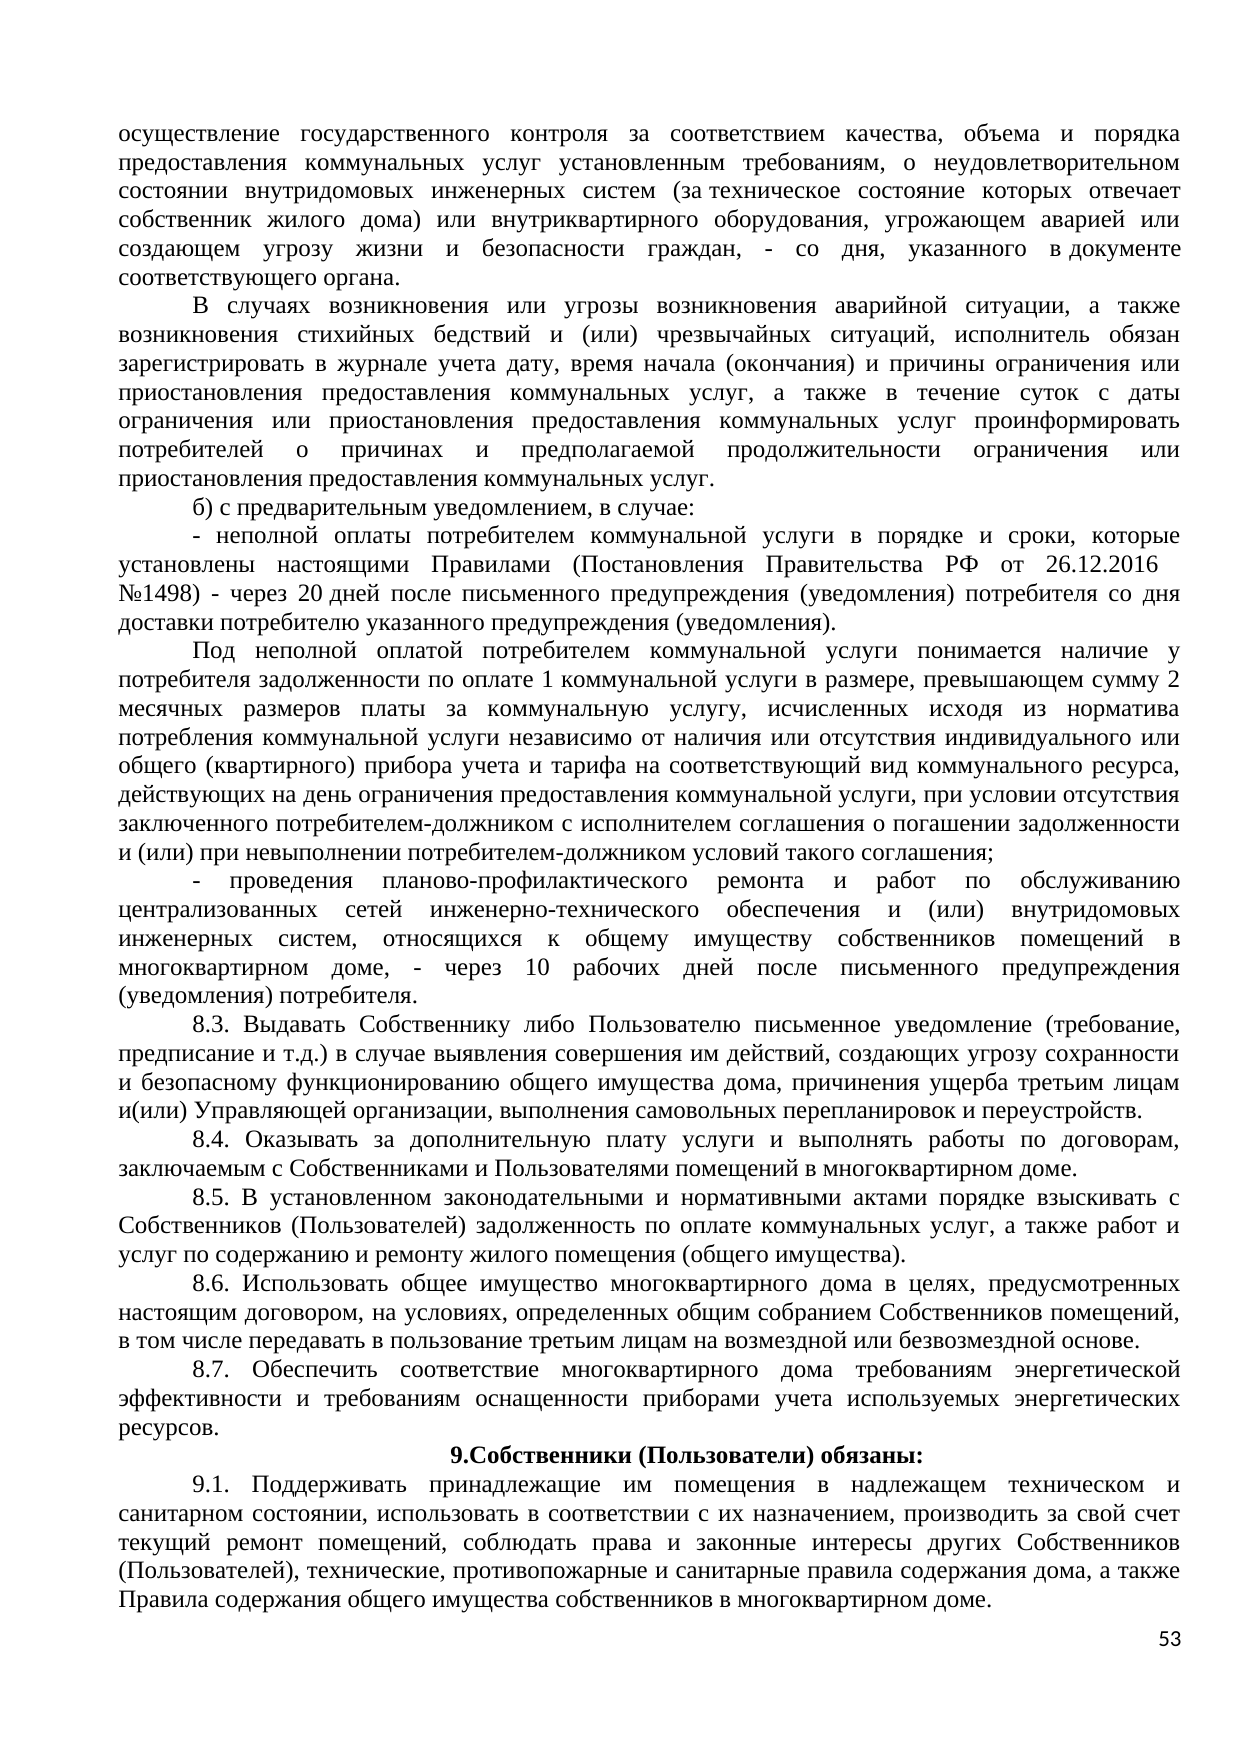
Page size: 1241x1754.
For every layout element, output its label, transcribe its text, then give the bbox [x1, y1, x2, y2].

text 8.6. Использовать общее имущество многоквартирного дома в целях, предусмотренных настоящим договором, на условиях, определенных общим собранием Собственников помещений, в том числе передавать в пользование третьим лицам на возмездной или безвозмездной основе. [118, 1268, 1181, 1354]
text - неполной оплаты потребителем коммунальной услуги в порядке и сроки, которые установлены настоящими Правилами (Постановления Правительства РФ от 26.12.2016 №1498) - через 20 дней после письменного предупреждения (уведомления) потребителя со дня доставки потребителю указанного предупреждения (уведомления). [118, 521, 1181, 636]
text 8.3. Выдавать Собственнику либо Пользователю письменное уведомление (требование, предписание и т.д.) в случае выявления совершения им действий, создающих угрозу сохранности и безопасному функционированию общего имущества дома, причинения ущерба третьим лицам и(или) Управляющей организации, выполнения самовольных перепланировок и переустройств. [118, 1009, 1181, 1124]
text б) с предварительным уведомлением, в случае: [118, 492, 1181, 521]
text 8.5. В установленном законодательными и нормативными актами порядке взыскивать с Собственников (Пользователей) задолженность по оплате коммунальных услуг, а также работ и услуг по содержанию и ремонту жилого помещения (общего имущества). [118, 1182, 1181, 1268]
text В случаях возникновения или угрозы возникновения аварийной ситуации, а также возникновения стихийных бедствий и (или) чрезвычайных ситуаций, исполнитель обязан зарегистрировать в журнале учета дату, время начала (окончания) и причины ограничения или приостановления предоставления коммунальных услуг, а также в течение суток с даты ограничения или приостановления предоставления коммунальных услуг проинформировать потребителей о причинах и предполагаемой продолжительности ограничения или приостановления предоставления коммунальных услуг. [118, 291, 1181, 492]
text 9.1. Поддерживать принадлежащие им помещения в надлежащем техническом и санитарном состоянии, использовать в соответствии с их назначением, производить за свой счет текущий ремонт помещений, соблюдать права и законные интересы других Собственников (Пользователей), технические, противопожарные и санитарные правила содержания дома, а также Правила содержания общего имущества собственников в многоквартирном доме. [118, 1469, 1181, 1613]
text 8.4. Оказывать за дополнительную плату услуги и выполнять работы по договорам, заключаемым с Собственниками и Пользователями помещений в многоквартирном доме. [118, 1124, 1181, 1182]
text 9.Собственники (Пользователи) обязаны: [118, 1441, 1181, 1469]
text 8.7. Обеспечить соответствие многоквартирного дома требованиям энергетической эффективности и требованиям оснащенности приборами учета используемых энергетических ресурсов. [118, 1354, 1181, 1441]
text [118, 118, 1181, 291]
text - проведения планово-профилактического ремонта и работ по обслуживанию централизованных сетей инженерно-технического обеспечения и (или) внутридомовых инженерных систем, относящихся к общему имуществу собственников помещений в многоквартирном доме, - через 10 рабочих дней после письменного предупреждения (уведомления) потребителя. [118, 866, 1181, 1009]
text Под неполной оплатой потребителем коммунальной услуги понимается наличие у потребителя задолженности по оплате 1 коммунальной услуги в размере, превышающем сумму 2 месячных размеров платы за коммунальную услугу, исчисленных исходя из норматива потребления коммунальной услуги независимо от наличия или отсутствия индивидуального или общего (квартирного) прибора учета и тарифа на соответствующий вид коммунального ресурса, действующих на день ограничения предоставления коммунальной услуги, при условии отсутствия заключенного потребителем-должником с исполнителем соглашения о погашении задолженности и (или) при невыполнении потребителем-должником условий такого соглашения; [118, 636, 1181, 866]
